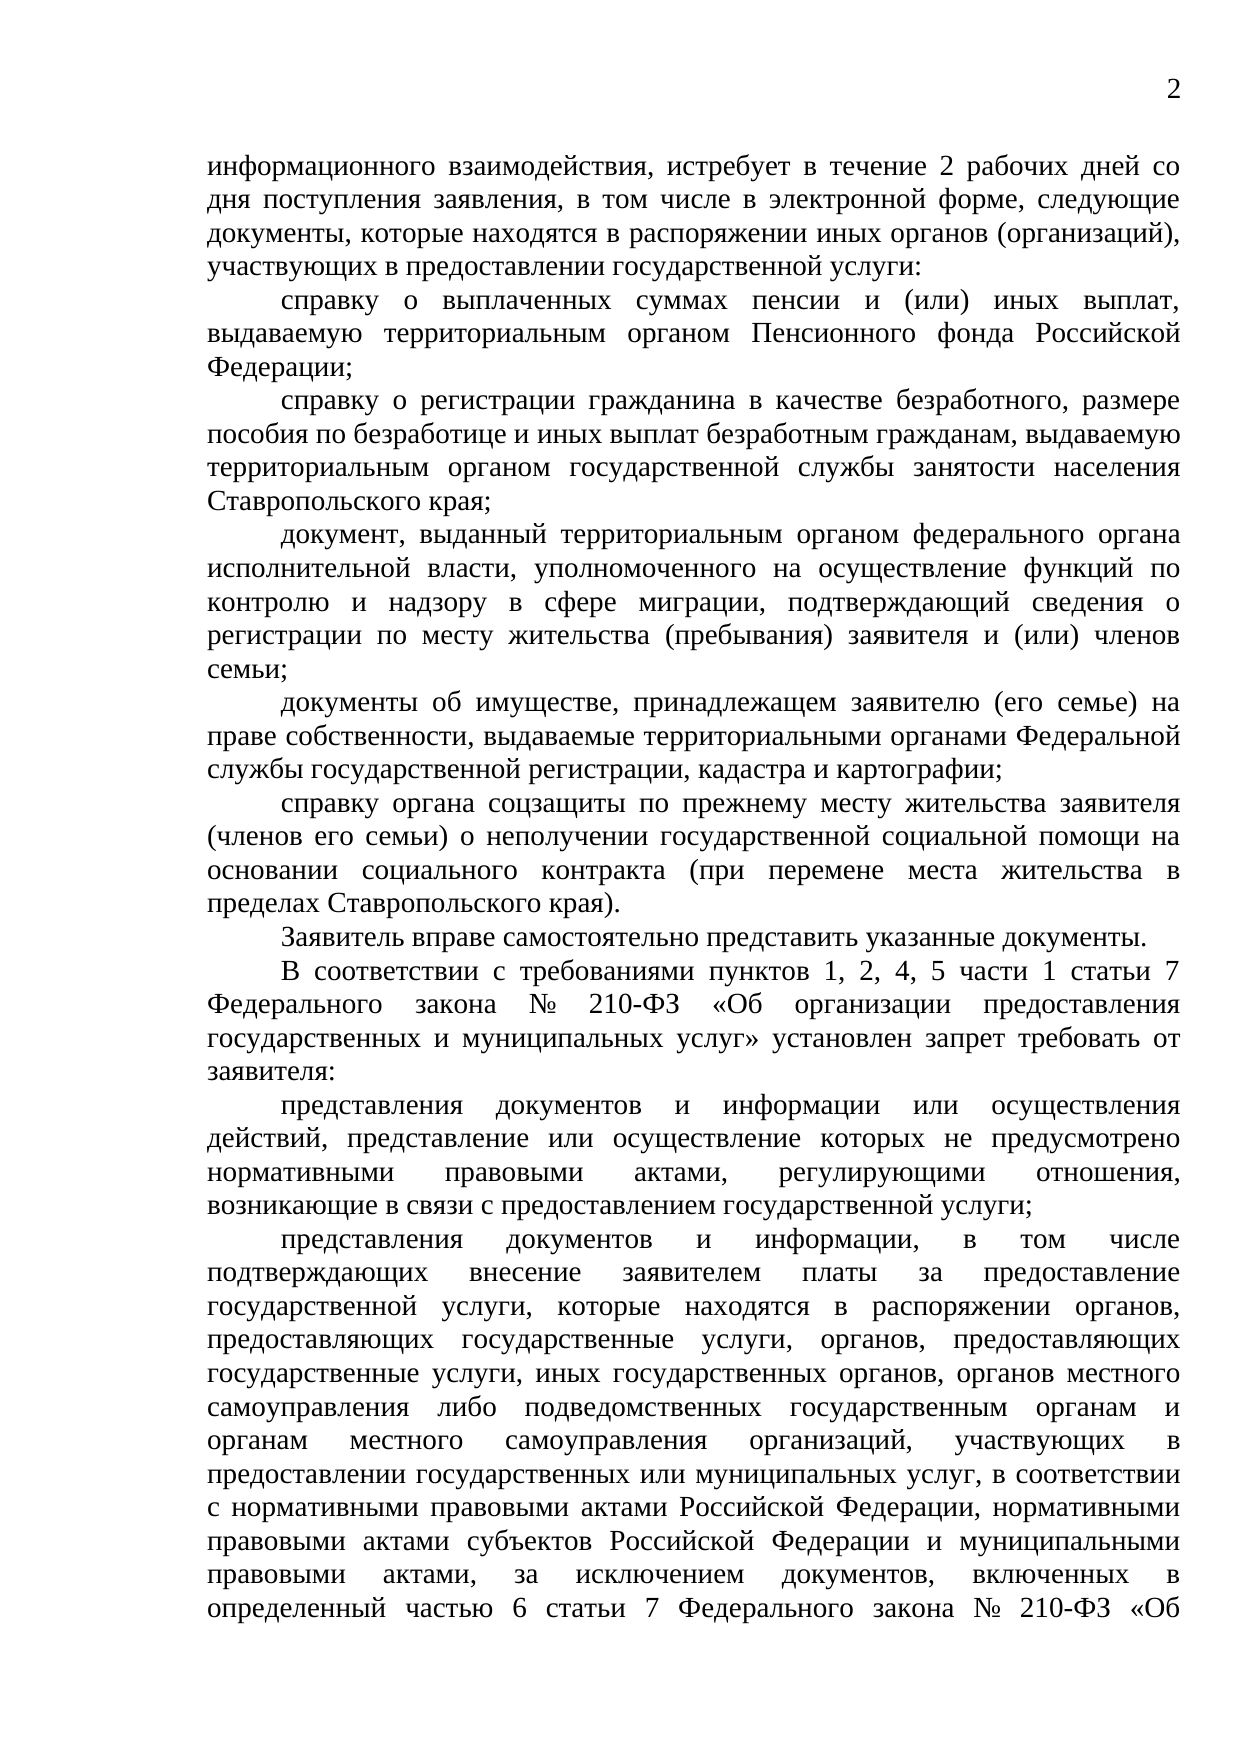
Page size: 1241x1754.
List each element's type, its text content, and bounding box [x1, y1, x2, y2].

text справку о регистрации гражданина в качестве безработного, размере пособия по безработице и иных выплат безработным гражданам, выдаваемую территориальным органом государственной службы занятости населения Ставропольского края; [207, 382, 1181, 517]
text В соответствии с требованиями пунктов 1, 2, 4, 5 части 1 статьи 7 Федерального закона № 210-ФЗ «Об организации предоставления государственных и муниципальных услуг» установлен запрет требовать от заявителя: [207, 953, 1181, 1087]
text справку органа соцзащиты по прежнему месту жительства заявителя (членов его семьи) о неполучении государственной социальной помощи на основании социального контракта (при перемене места жительства в пределах Ставропольского края). [207, 785, 1181, 919]
text справку о выплаченных суммах пенсии и (или) иных выплат, выдаваемую территориальным органом Пенсионного фонда Российской Федерации; [207, 282, 1181, 382]
text документы об имуществе, принадлежащем заявителю (его семье) на праве собственности, выдаваемые территориальными органами Федеральной службы государственной регистрации, кадастра и картографии; [207, 684, 1181, 785]
text документ, выданный территориальным органом федерального органа исполнительной власти, уполномоченного на осуществление функций по контролю и надзору в сфере миграции, подтверждающий сведения о регистрации по месту жительства (пребывания) заявителя и (или) членов семьи; [207, 517, 1181, 684]
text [207, 1221, 1181, 1623]
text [207, 148, 1181, 282]
text Заявитель вправе самостоятельно представить указанные документы. [207, 919, 1181, 953]
text представления документов и информации или осуществления действий, представление или осуществление которых не предусмотрено нормативными правовыми актами, регулирующими отношения, возникающие в связи с предоставлением государственной услуги; [207, 1087, 1181, 1221]
